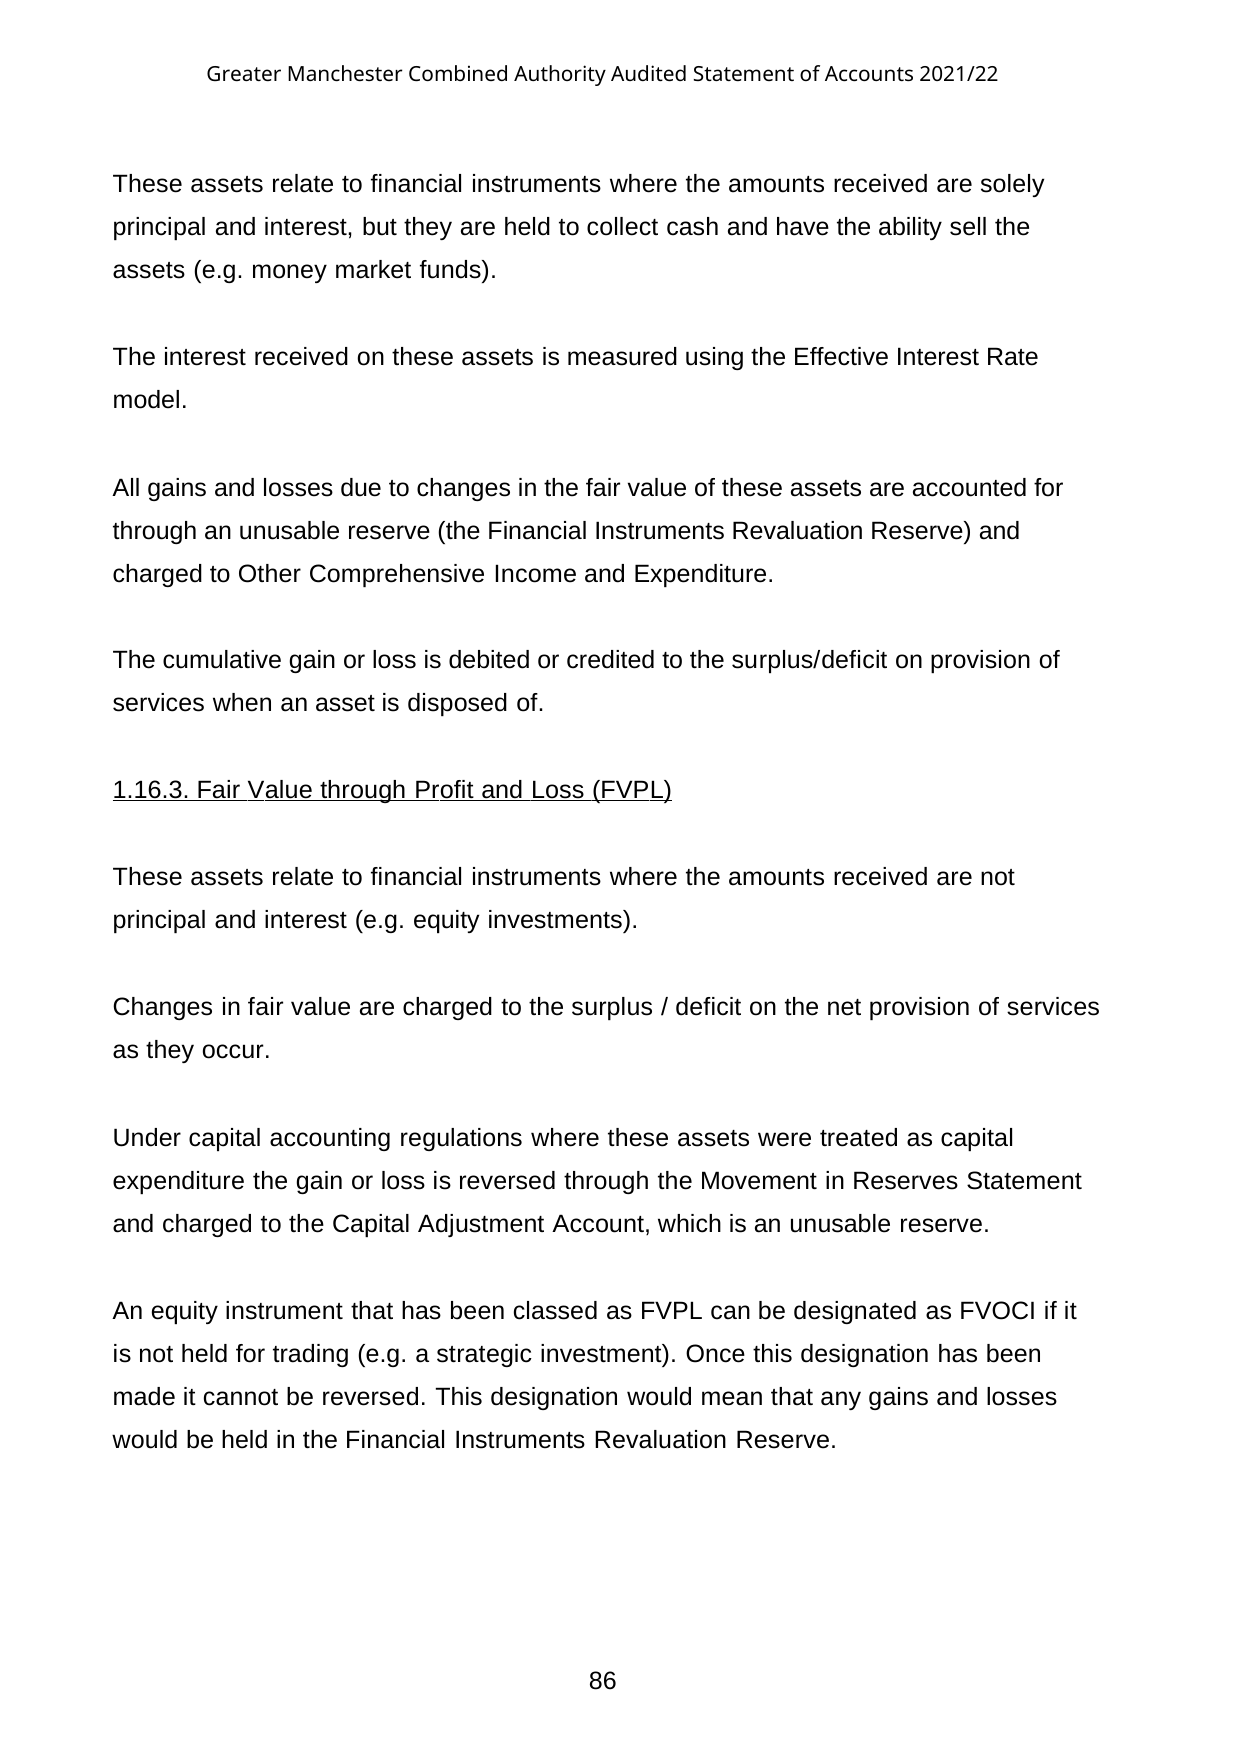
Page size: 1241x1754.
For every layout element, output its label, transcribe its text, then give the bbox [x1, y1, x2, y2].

text All gains and losses due to changes in the fair value of these assets are accounted for through an unusable reserve (the Financial Instruments Revaluation Reserve) and charged to Other Comprehensive Income and Expenditure. [112, 472, 1082, 587]
text These assets relate to financial instruments where the amounts received are solely principal and interest, but they are held to collect cash and have the ability sell the assets (e.g. money market funds). [112, 169, 1102, 284]
subtitle 1.16.3. Fair Value through Profit and Loss (FVPL) [112, 775, 1093, 804]
text These assets relate to financial instruments where the amounts received are not principal and interest (e.g. equity investments). [112, 862, 1087, 934]
text Under capital accounting regulations where these assets were treated as capital expenditure the gain or loss is reversed through the Movement in Reserves Statement and charged to the Capital Adjustment Account, which is an unusable reserve. [112, 1123, 1102, 1238]
text The cumulative gain or loss is debited or credited to the surplus/deficit on provision of services when an asset is disposed of. [112, 645, 1102, 717]
text The interest received on these assets is measured using the Effective Interest Rate model. [112, 342, 1102, 414]
text Changes in fair value are charged to the surplus / deficit on the net provision of services as they occur. [112, 992, 1102, 1064]
text An equity instrument that has been classed as FVPL can be designated as FVOCI if it is not held for trading (e.g. a strategic investment). Once this designation has been made it cannot be reversed. This designation would mean that any gains and losses would be held in the Financial Instruments Revaluation Reserve. [112, 1296, 1102, 1454]
